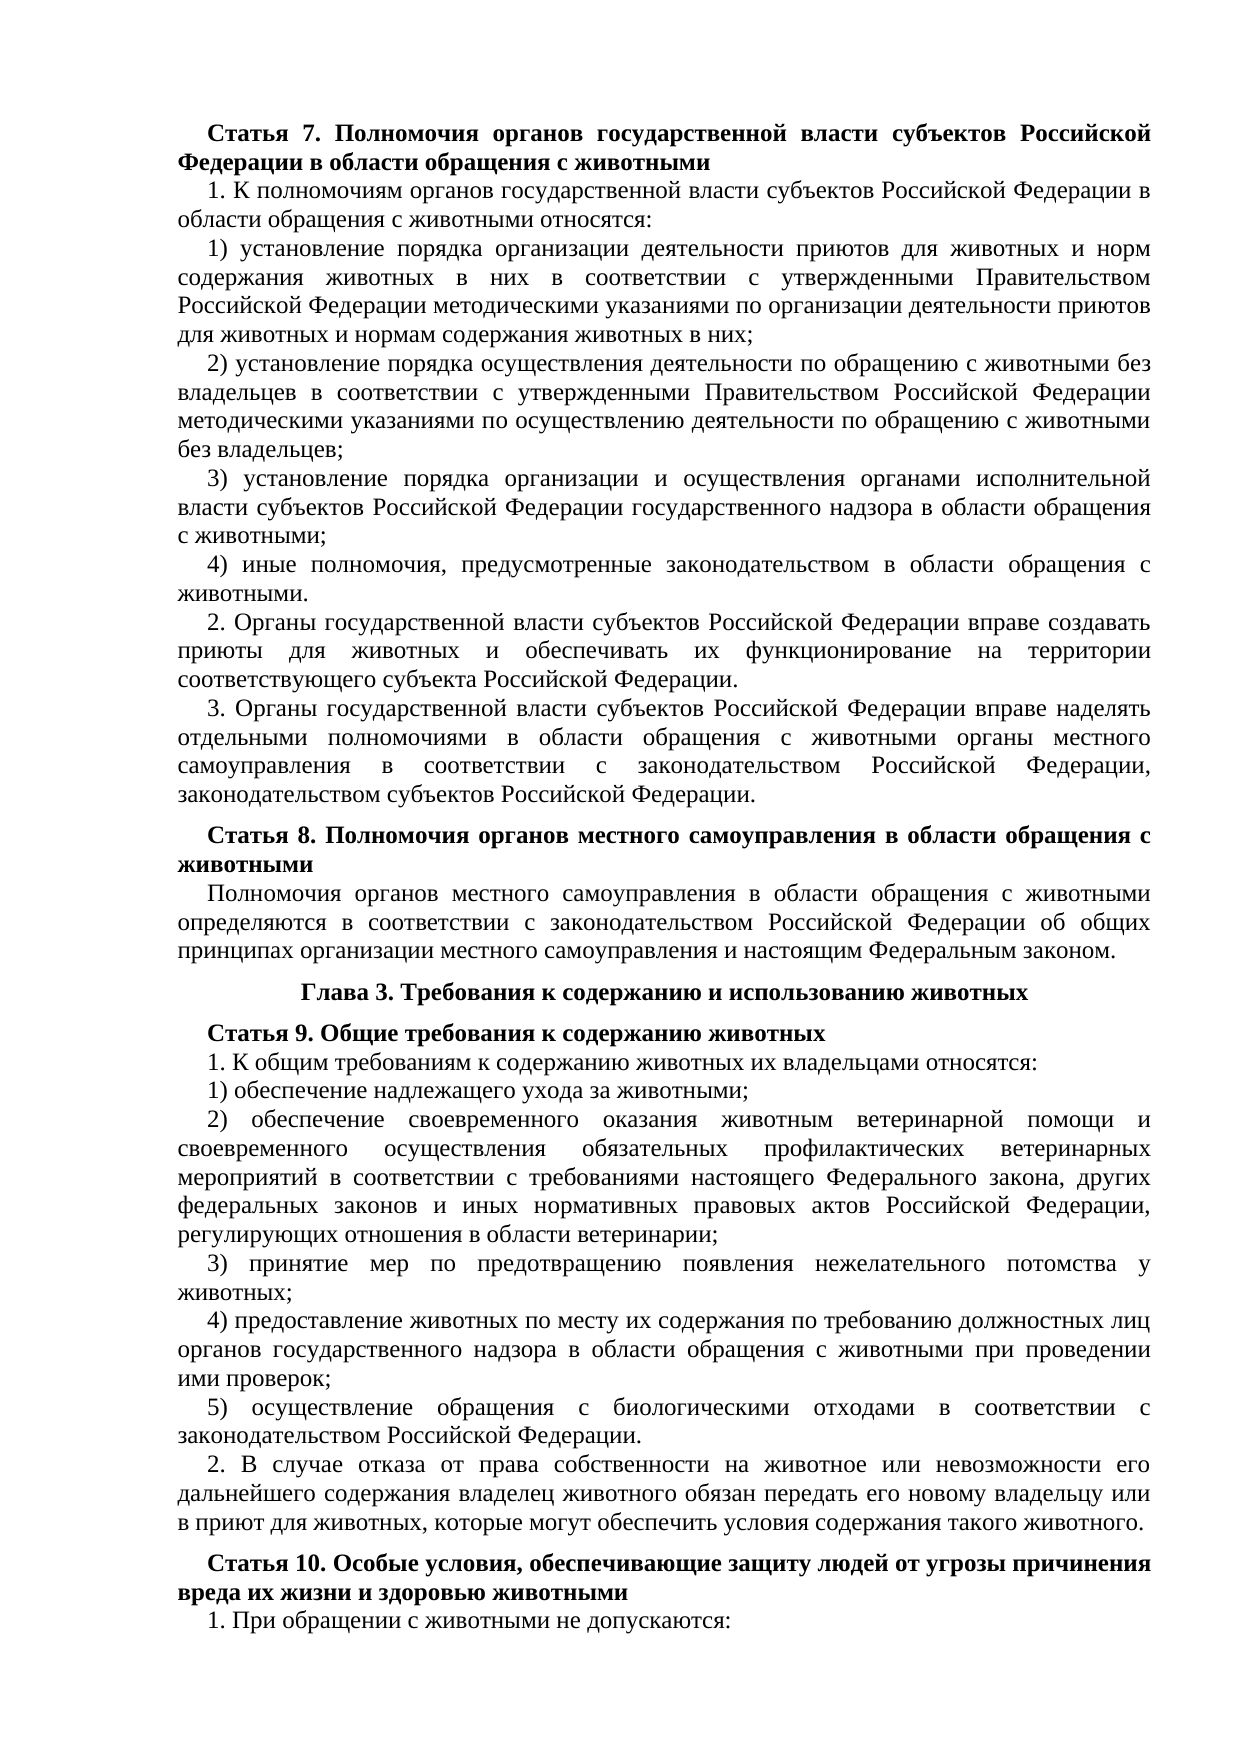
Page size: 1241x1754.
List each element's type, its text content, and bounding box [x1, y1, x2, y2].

text Статья 7. Полномочия органов государственной власти субъектов Российской Федерации в области обращения с животными [177, 118, 1152, 176]
text 1) обеспечение надлежащего ухода за животными; [177, 1076, 1152, 1104]
text 4) иные полномочия, предусмотренные законодательством в области обращения с животными. [177, 549, 1152, 607]
text 5) осуществление обращения с биологическими отходами в соответствии с законодательством Российской Федерации. [177, 1392, 1152, 1449]
text 1. При обращении с животными не допускаются: [177, 1606, 1152, 1634]
text 3. Органы государственной власти субъектов Российской Федерации вправе наделять отдельными полномочиями в области обращения с животными органы местного самоуправления в соответствии с законодательством Российской Федерации, законодательством субъектов Российской Федерации. [177, 693, 1152, 808]
text Статья 10. Особые условия, обеспечивающие защиту людей от угрозы причинения вреда их жизни и здоровью животными [177, 1548, 1152, 1606]
text 1) установление порядка организации деятельности приютов для животных и норм содержания животных в них в соответствии с утвержденными Правительством Российской Федерации методическими указаниями по организации деятельности приютов для животных и нормам содержания животных в них; [177, 233, 1152, 348]
text 3) принятие мер по предотвращению появления нежелательного потомства у животных; [177, 1248, 1152, 1306]
text 2) установление порядка осуществления деятельности по обращению с животными без владельцев в соответствии с утвержденными Правительством Российской Федерации методическими указаниями по осуществлению деятельности по обращению с животными без владельцев; [177, 348, 1152, 463]
text 2. В случае отказа от права собственности на животное или невозможности его дальнейшего содержания владелец животного обязан передать его новому владельцу или в приют для животных, которые могут обеспечить условия содержания такого животного. [177, 1449, 1152, 1536]
text 3) установление порядка организации и осуществления органами исполнительной власти субъектов Российской Федерации государственного надзора в области обращения с животными; [177, 463, 1152, 549]
text Статья 8. Полномочия органов местного самоуправления в области обращения с животными [177, 821, 1152, 878]
text 1. К общим требованиям к содержанию животных их владельцами относятся: [177, 1047, 1152, 1076]
text 2. Органы государственной власти субъектов Российской Федерации вправе создавать приюты для животных и обеспечивать их функционирование на территории соответствующего субъекта Российской Федерации. [177, 607, 1152, 693]
text Глава 3. Требования к содержанию и использованию животных [177, 977, 1152, 1006]
text Статья 9. Общие требования к содержанию животных [177, 1018, 1152, 1047]
text Полномочия органов местного самоуправления в области обращения с животными определяются в соответствии с законодательством Российской Федерации об общих принципах организации местного самоуправления и настоящим Федеральным законом. [177, 878, 1152, 964]
text 2) обеспечение своевременного оказания животным ветеринарной помощи и своевременного осуществления обязательных профилактических ветеринарных мероприятий в соответствии с требованиями настоящего Федерального закона, других федеральных законов и иных нормативных правовых актов Российской Федерации, регулирующих отношения в области ветеринарии; [177, 1104, 1152, 1248]
text 4) предоставление животных по месту их содержания по требованию должностных лиц органов государственного надзора в области обращения с животными при проведении ими проверок; [177, 1306, 1152, 1392]
text 1. К полномочиям органов государственной власти субъектов Российской Федерации в области обращения с животными относятся: [177, 176, 1152, 233]
